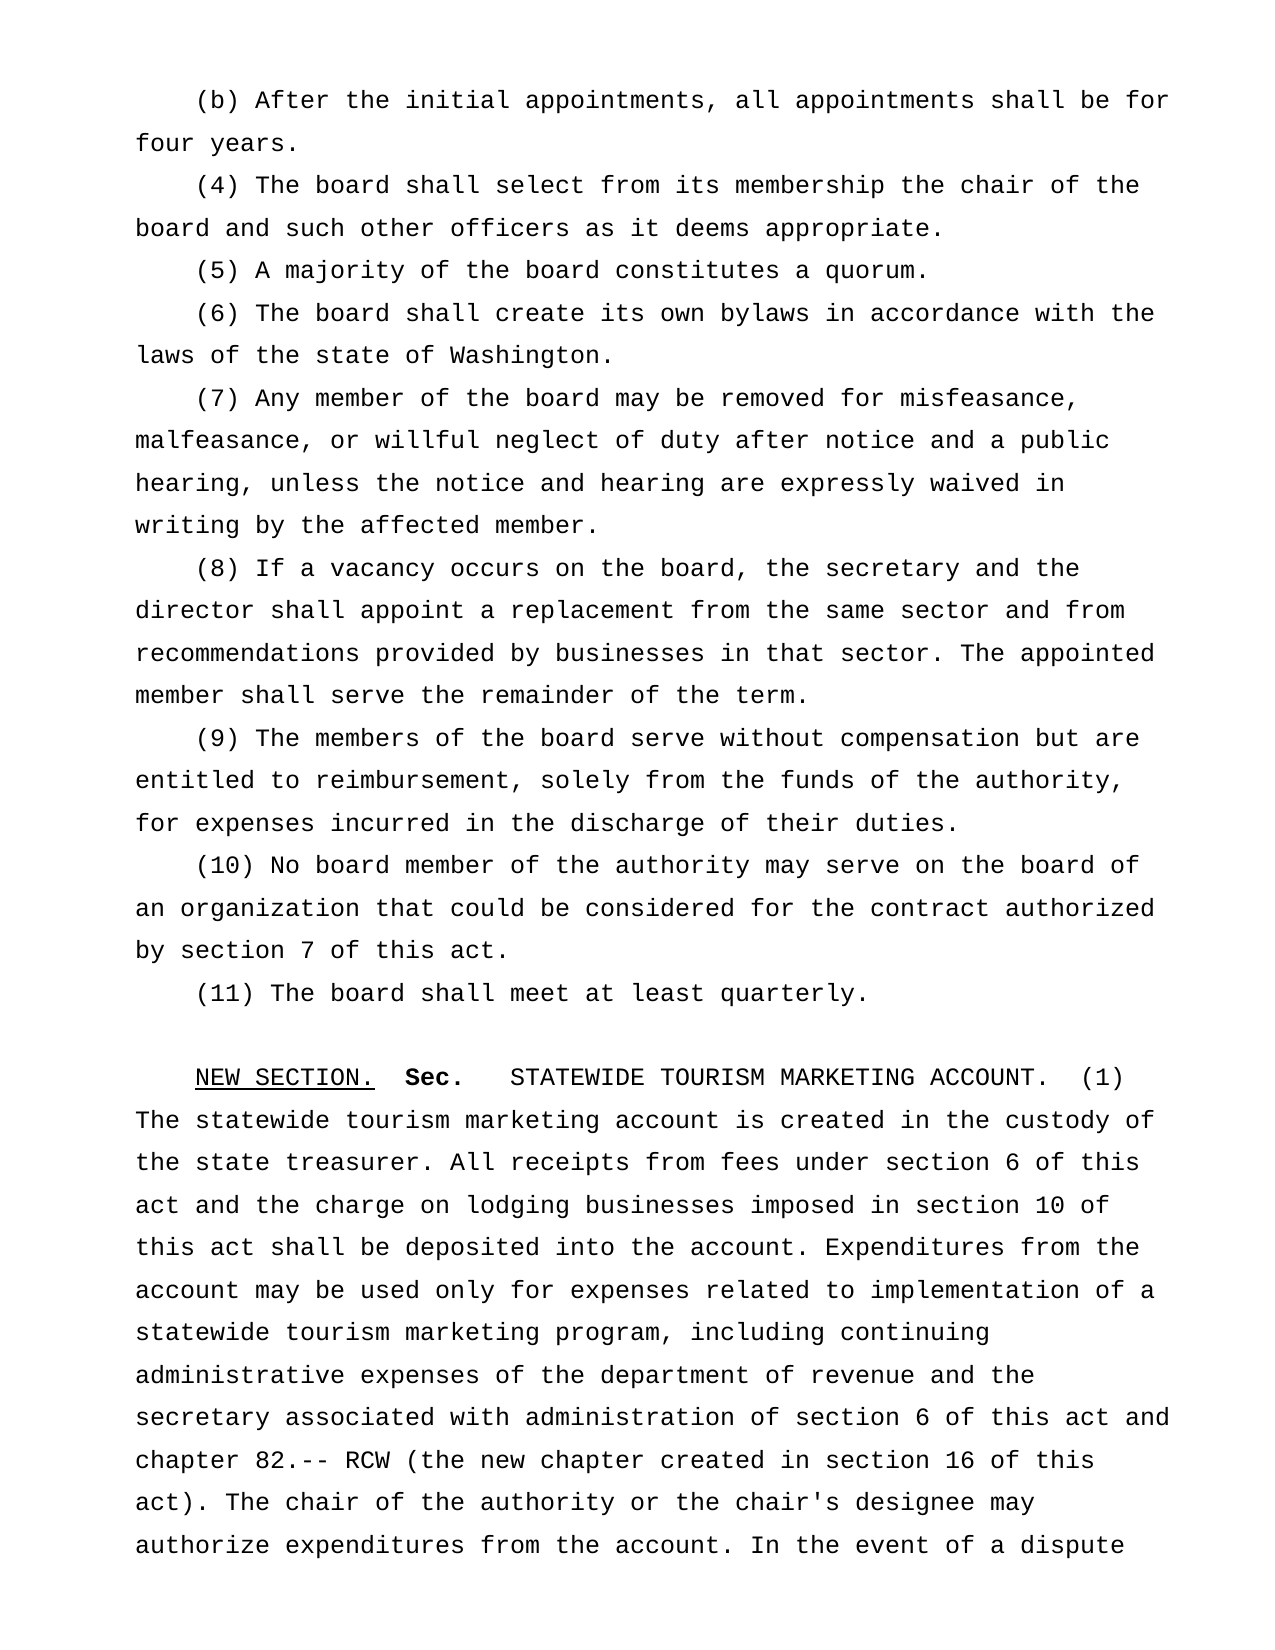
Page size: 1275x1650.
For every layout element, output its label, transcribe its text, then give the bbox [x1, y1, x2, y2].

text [135, 1052, 1170, 1562]
text (7) Any member of the board may be removed for misfeasance, malfeasance, or willful neglect of duty after notice and a public hearing, unless the notice and hearing are expressly waived in writing by the affected member. [135, 372, 1170, 542]
text (10) No board member of the authority may serve on the board of an organization that could be considered for the contract authorized by section 7 of this act. [135, 840, 1170, 967]
text (6) The board shall create its own bylaws in accordance with the laws of the state of Washington. [135, 287, 1170, 372]
text (5) A majority of the board constitutes a quorum. [135, 245, 1170, 287]
text (11) The board shall meet at least quarterly. [135, 967, 1170, 1010]
text (b) After the initial appointments, all appointments shall be for four years. [135, 75, 1170, 160]
text (8) If a vacancy occurs on the board, the secretary and the director shall appoint a replacement from the same sector and from recommendations provided by businesses in that sector. The appointed member shall serve the remainder of the term. [135, 542, 1170, 712]
text (9) The members of the board serve without compensation but are entitled to reimbursement, solely from the funds of the authority, for expenses incurred in the discharge of their duties. [135, 712, 1170, 840]
text (4) The board shall select from its membership the chair of the board and such other officers as it deems appropriate. [135, 160, 1170, 245]
